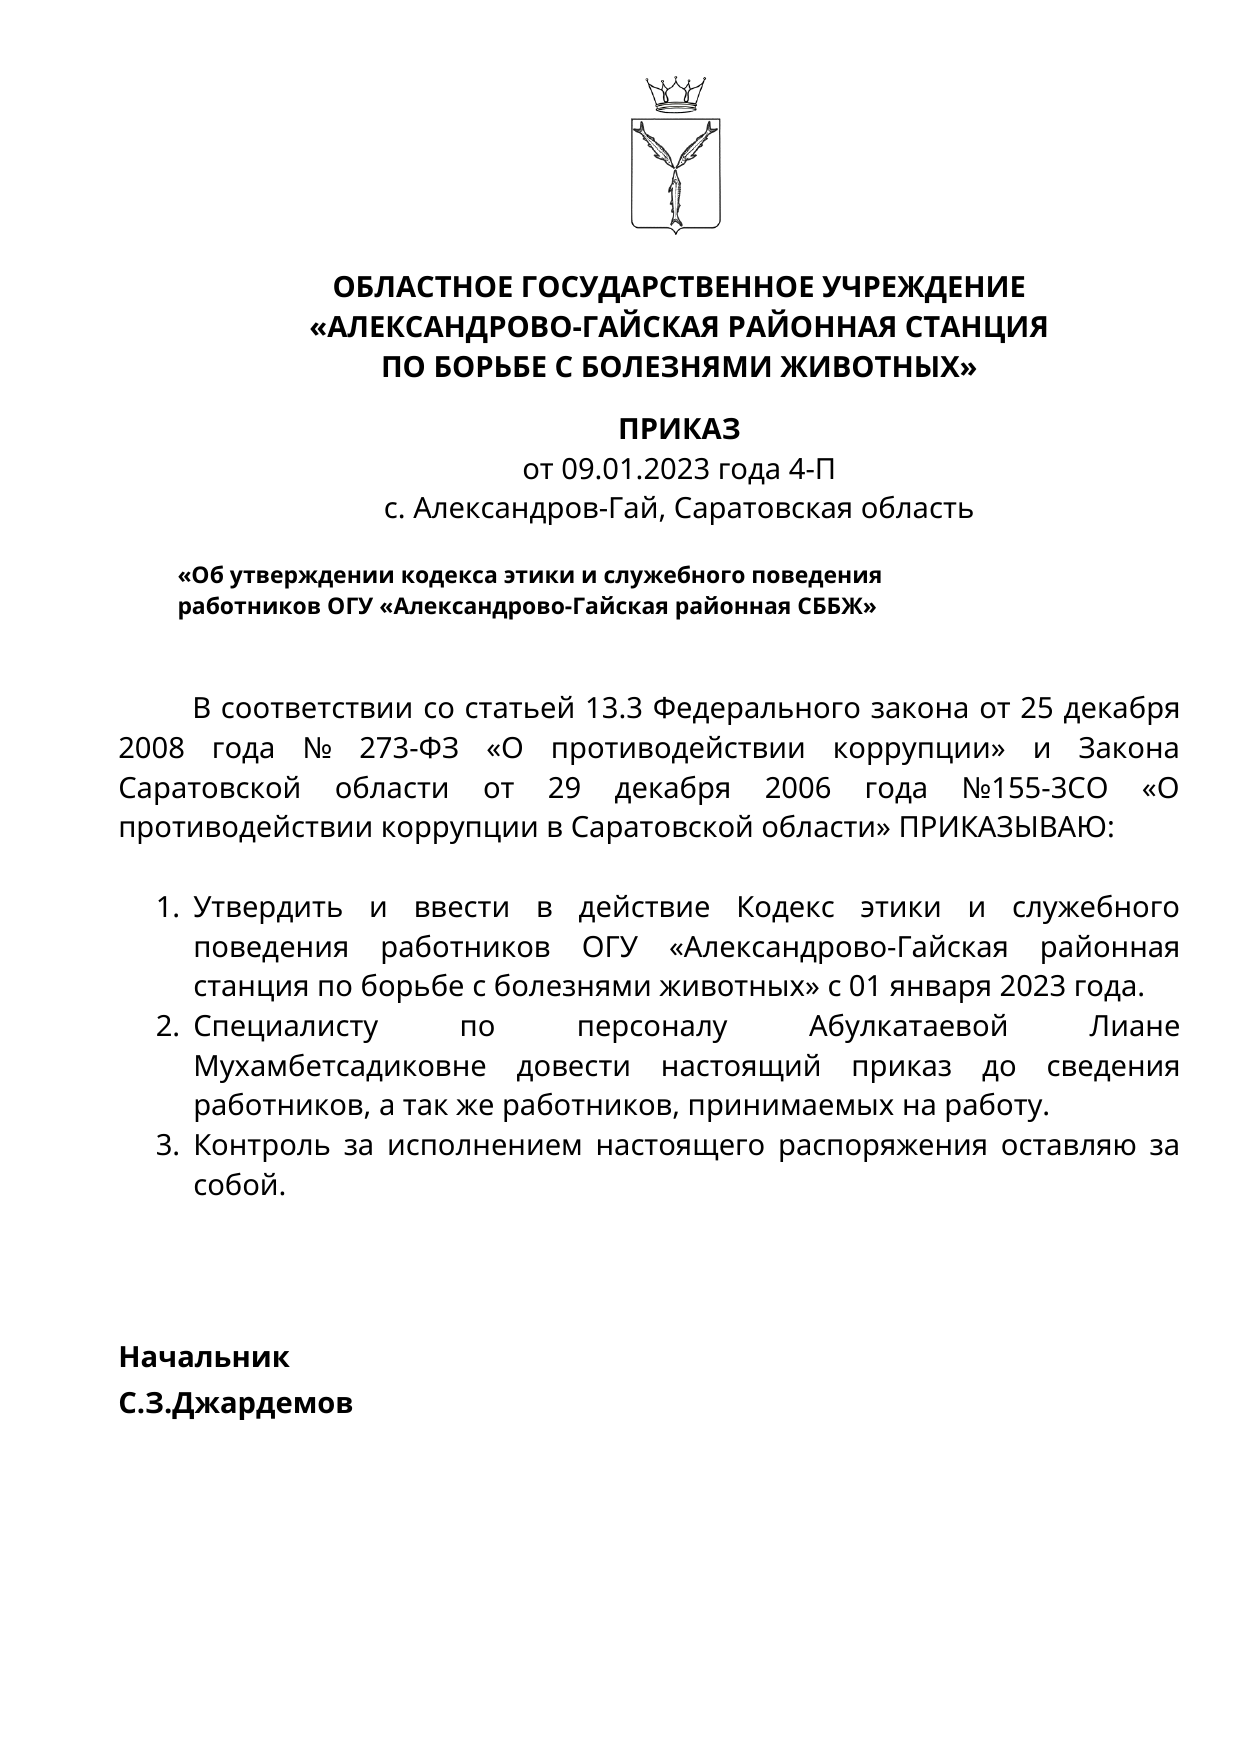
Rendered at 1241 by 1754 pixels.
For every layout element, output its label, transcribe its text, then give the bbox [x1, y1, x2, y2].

text «АЛЕКСАНДРОВО-ГАЙСКАЯ РАЙОННАЯ СТАНЦИЯ [177, 306, 1181, 346]
text ПО БОРЬБЕ С БОЛЕЗНЯМИ ЖИВОТНЫХ» [177, 346, 1181, 386]
text ПРИКАЗ [177, 408, 1181, 448]
list Специалисту по персоналу Абулкатаевой Лиане Мухамбетсадиковне довести настоящий приказ до сведения работников, а так же работников, принимаемых на работу. [156, 1005, 1181, 1124]
text ОБЛАСТНОЕ ГОСУДАРСТВЕННОЕ УЧРЕЖДЕНИЕ [177, 267, 1181, 306]
list Контроль за исполнением настоящего распоряжения оставляю за собой. [156, 1124, 1181, 1204]
picture [629, 74, 722, 237]
text В соответствии со статьей 13.3 Федерального закона от 25 декабря 2008 года № 273-ФЗ «О противодействии коррупции» и Закона Саратовской области от 29 декабря 2006 года №155-3СО «О противодействии коррупции в Саратовской области» ПРИКАЗЫВАЮ: [118, 688, 1181, 846]
list Утвердить и ввести в действие Кодекс этики и служебного поведения работников ОГУ «Александрово-Гайская районная станция по борьбе с болезнями животных» с 01 января 2023 года. [156, 886, 1181, 1005]
text работников ОГУ «Александрово-Гайская районная СББЖ» [177, 590, 1181, 621]
text Начальник С.З.Джардемов [118, 1337, 1181, 1422]
text «Об утверждении кодекса этики и служебного поведения [177, 559, 1181, 590]
text от 09.01.2023 года 4-П [177, 448, 1181, 488]
text с. Александров-Гай, Саратовская область [177, 488, 1181, 527]
